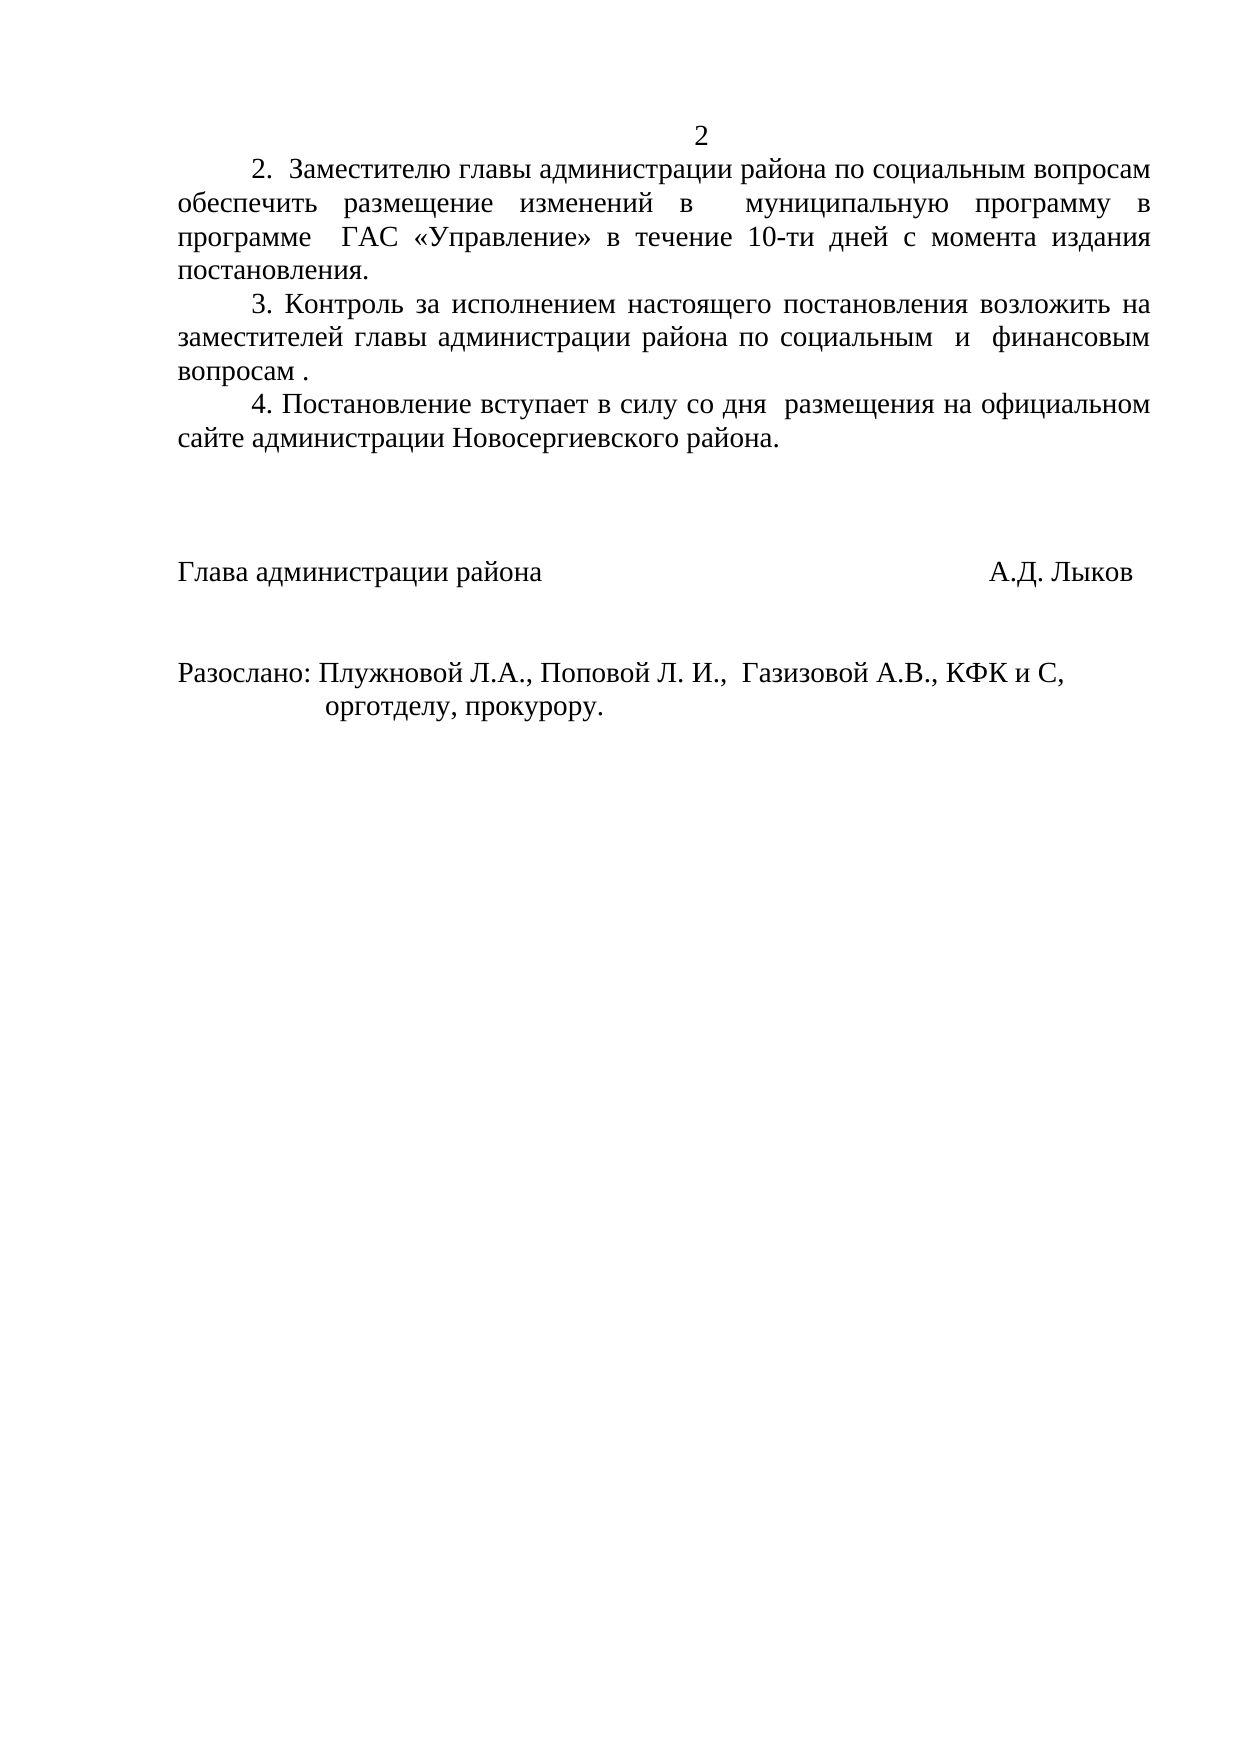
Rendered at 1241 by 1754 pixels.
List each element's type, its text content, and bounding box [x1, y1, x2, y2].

text Разослано: Плужновой Л.А., Поповой Л. И., Газизовой А.В., КФК и С, орготделу, прокурору. [177, 655, 1152, 722]
text Глава администрации района А.Д. Лыков [177, 554, 1152, 588]
text 2. Заместителю главы администрации района по социальным вопросам обеспечить размещение изменений в муниципальную программу в программе ГАС «Управление» в течение 10-ти дней с момента издания постановления. [177, 152, 1152, 286]
text 2 [177, 118, 1152, 152]
text 4. Постановление вступает в силу со дня размещения на официальном сайте администрации Новосергиевского района. [177, 386, 1152, 453]
text 3. Контроль за исполнением настоящего постановления возложить на заместителей главы администрации района по социальным и финансовым вопросам . [177, 286, 1152, 386]
